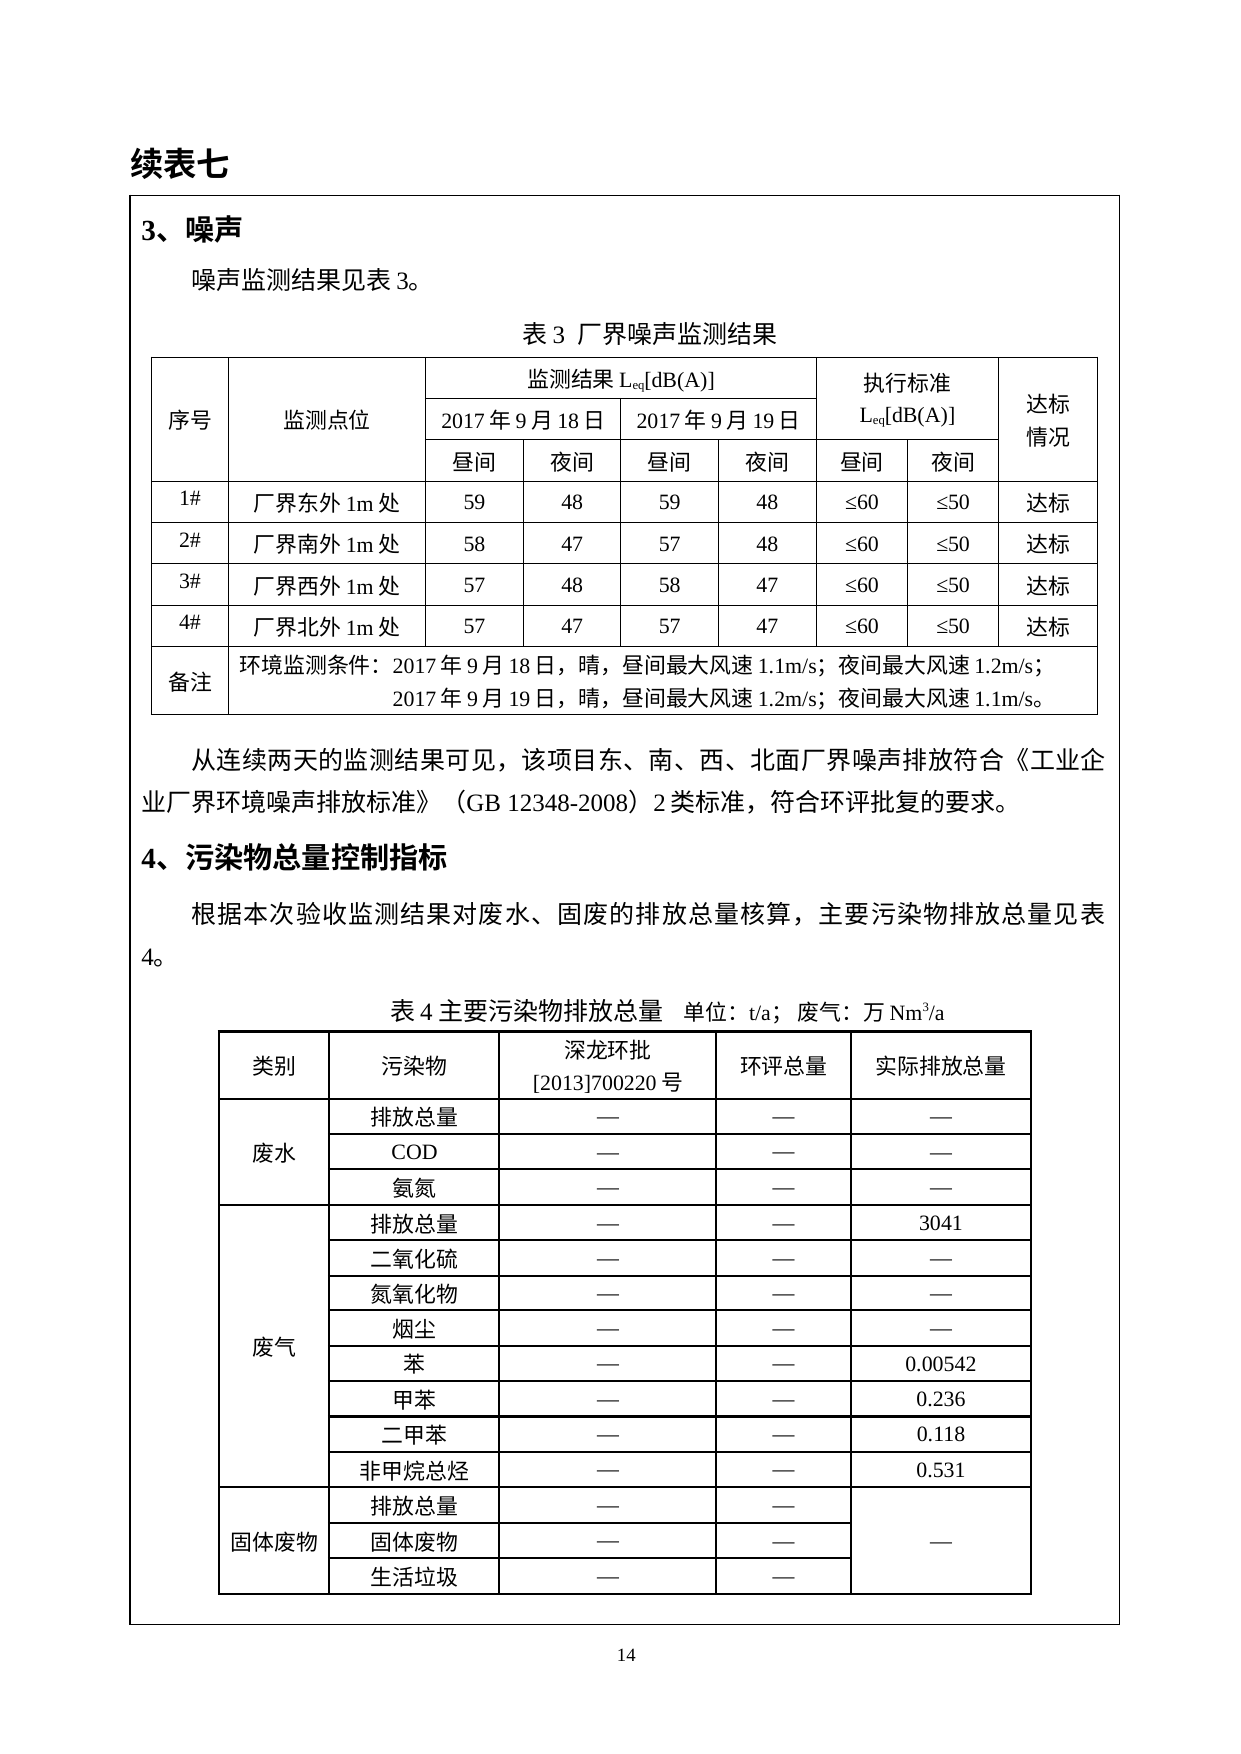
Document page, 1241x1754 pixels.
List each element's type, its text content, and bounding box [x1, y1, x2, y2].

text 续表七 [130, 129, 1122, 194]
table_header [131, 196, 1119, 1623]
